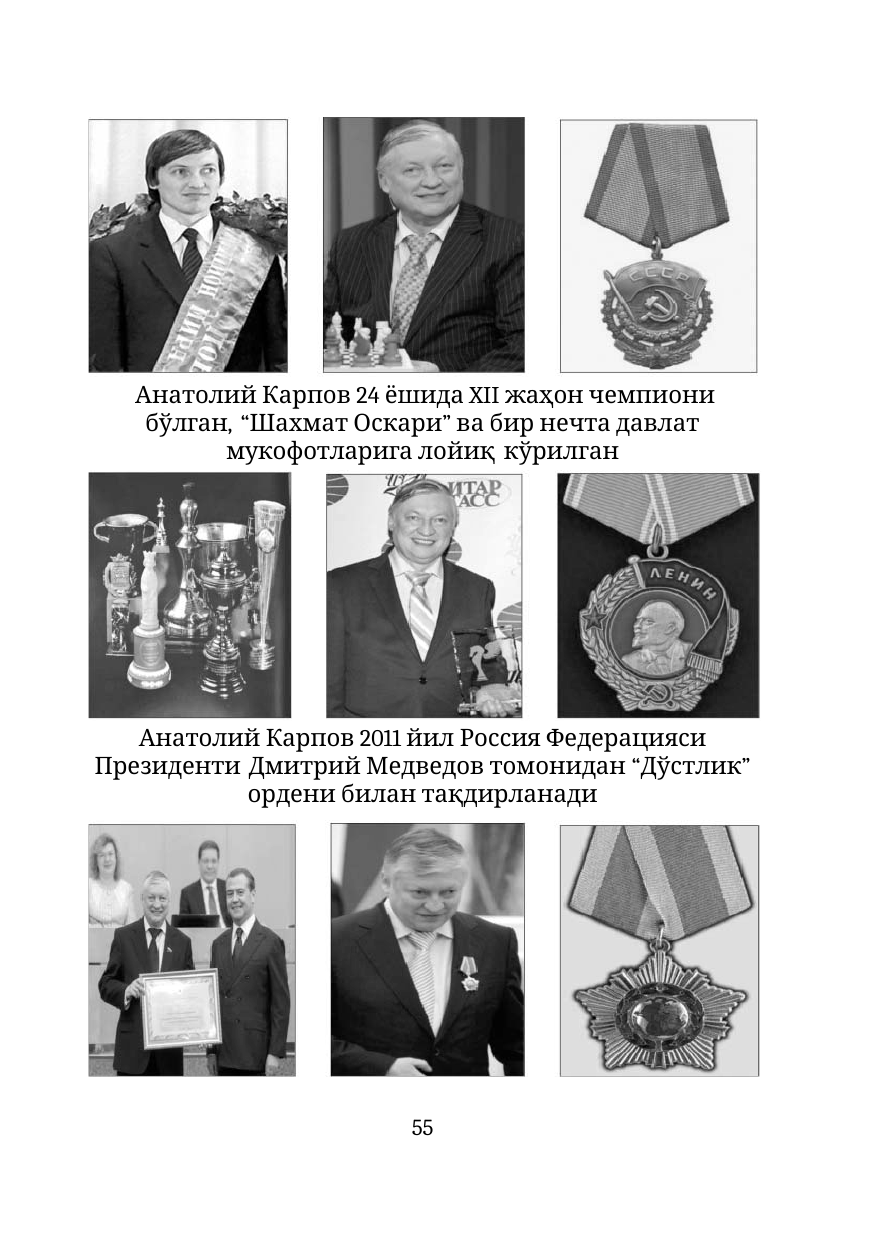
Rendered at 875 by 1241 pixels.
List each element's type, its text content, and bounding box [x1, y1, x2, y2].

picture [88, 465, 762, 721]
text 55 [77, 1115, 768, 1141]
picture [88, 117, 761, 378]
picture [88, 815, 760, 1077]
text Анатолий Карпов 2011 йил Россия Федерацияси Президенти Дмитрий Медведов томонидан “Дўстлик” ордени билан тақдирланади [77, 724, 768, 808]
text Анатолий Карпов 24 ёшида XII жаҳон чемпиони бўлган, “Шахмат Оскари” ва бир нечта давлат мукофотларига лойиқ кўрилган [94, 381, 751, 465]
